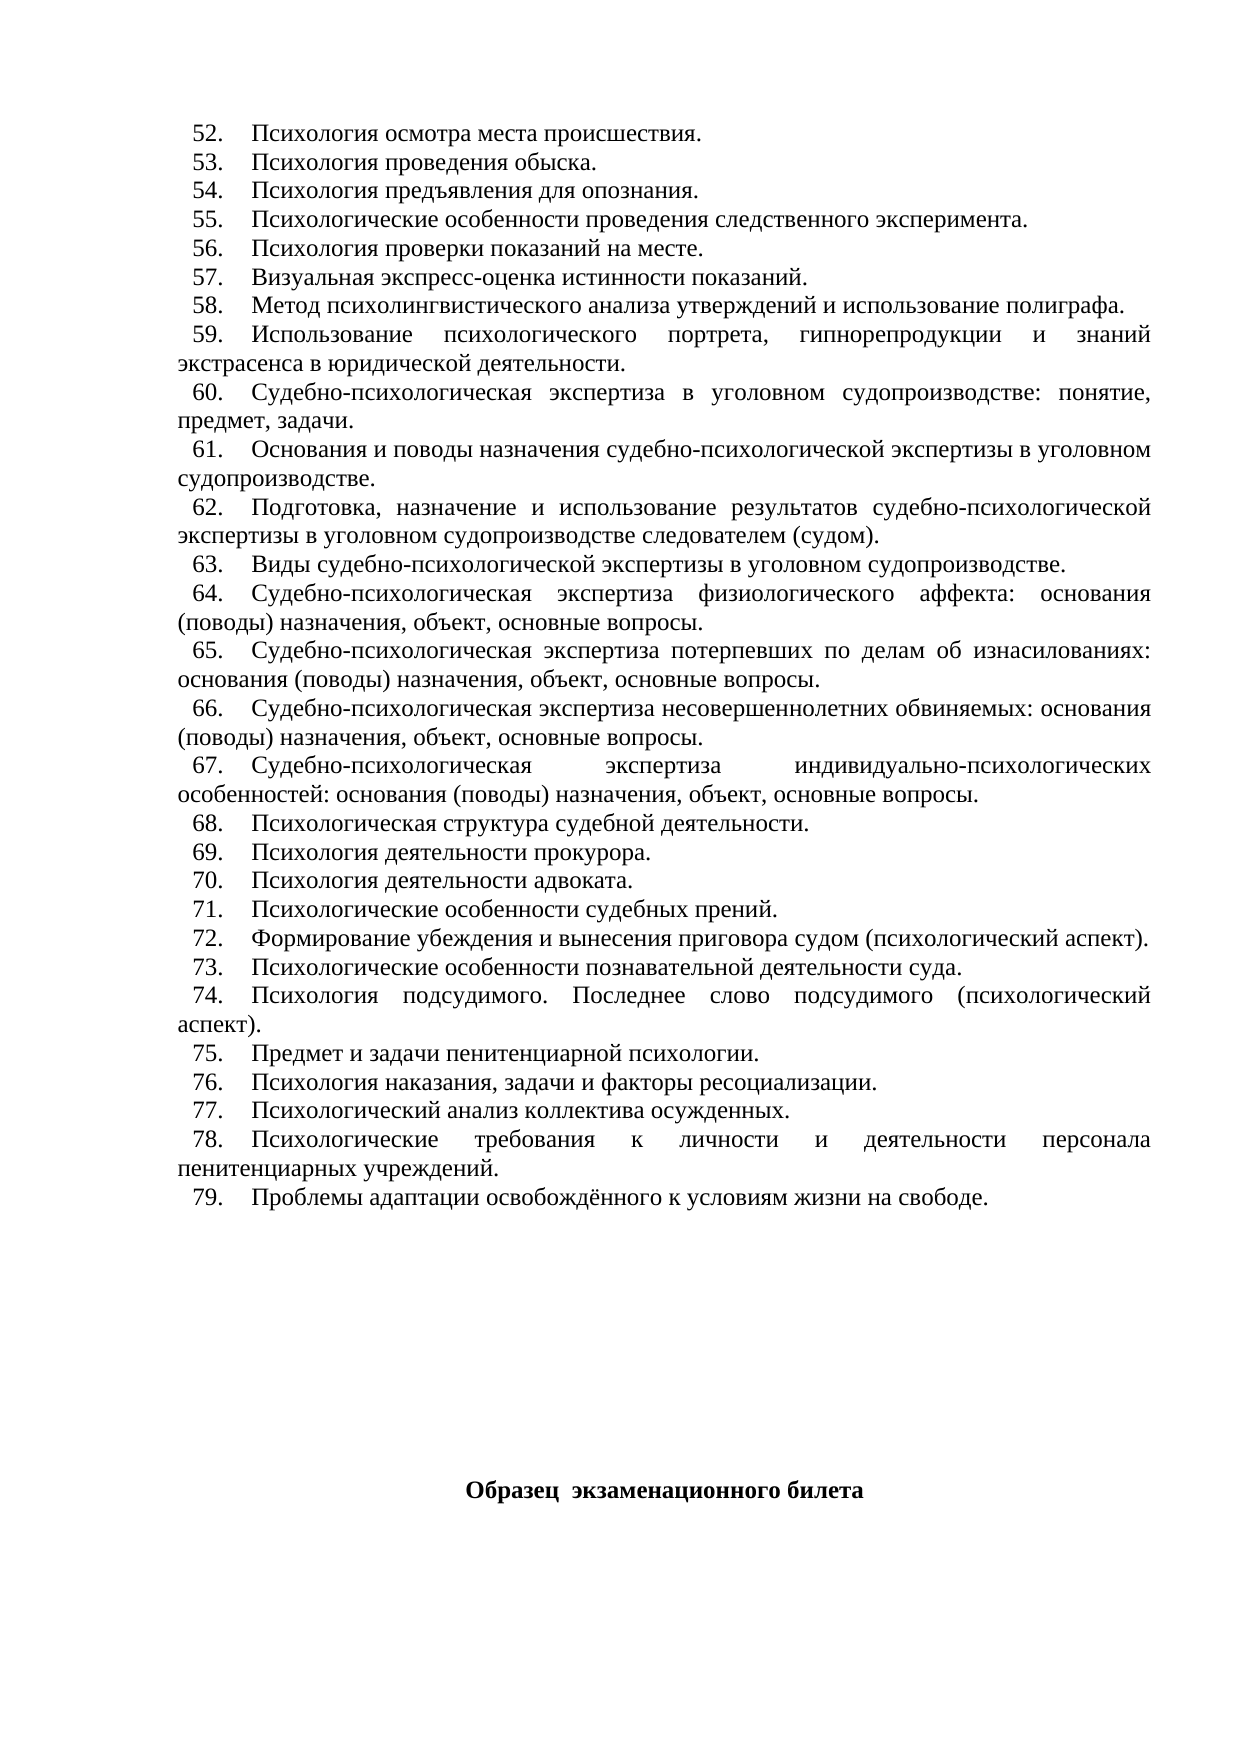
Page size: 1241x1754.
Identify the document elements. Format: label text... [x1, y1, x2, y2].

list Психологическая структура судебной деятельности. [177, 808, 1152, 837]
list Судебно-психологическая экспертиза потерпевших по делам об изнасилованиях: основания (поводы) назначения, объект, основные вопросы. [177, 636, 1152, 693]
text Образец экзаменационного билета [177, 1476, 1152, 1504]
list Проблемы адаптации освобождённого к условиям жизни на свободе. [177, 1182, 1152, 1211]
list Психология осмотра места происшествия. [177, 118, 1152, 147]
list Психология предъявления для опознания. [177, 176, 1152, 204]
list Визуальная экспресс-оценка истинности показаний. [177, 262, 1152, 291]
list Психология деятельности адвоката. [177, 866, 1152, 894]
list Психологический анализ коллектива осужденных. [177, 1096, 1152, 1124]
list Формирование убеждения и вынесения приговора судом (психологический аспект). [177, 923, 1152, 952]
list Подготовка, назначение и использование результатов судебно-психологической экспертизы в уголовном судопроизводстве следователем (судом). [177, 492, 1152, 549]
list Психология проверки показаний на месте. [177, 233, 1152, 262]
list Виды судебно-психологической экспертизы в уголовном судопроизводстве. [177, 549, 1152, 578]
list Психология подсудимого. Последнее слово подсудимого (психологический аспект). [177, 981, 1152, 1038]
list Судебно-психологическая экспертиза индивидуально-психологических особенностей: основания (поводы) назначения, объект, основные вопросы. [177, 751, 1152, 808]
list Психологические требования к личности и деятельности персонала пенитенциарных учреждений. [177, 1124, 1152, 1182]
list Психологические особенности проведения следственного эксперимента. [177, 204, 1152, 233]
list Судебно-психологическая экспертиза несовершеннолетних обвиняемых: основания (поводы) назначения, объект, основные вопросы. [177, 693, 1152, 751]
list Использование психологического портрета, гипнорепродукции и знаний экстрасенса в юридической деятельности. [177, 319, 1152, 377]
list Предмет и задачи пенитенциарной психологии. [177, 1038, 1152, 1067]
list Психология деятельности прокурора. [177, 837, 1152, 866]
list Психология наказания, задачи и факторы ресоциализации. [177, 1067, 1152, 1096]
list Психология проведения обыска. [177, 147, 1152, 176]
list Психологические особенности познавательной деятельности суда. [177, 952, 1152, 981]
list Метод психолингвистического анализа утверждений и использование полиграфа. [177, 291, 1152, 319]
list Психологические особенности судебных прений. [177, 894, 1152, 923]
list Судебно-психологическая экспертиза физиологического аффекта: основания (поводы) назначения, объект, основные вопросы. [177, 578, 1152, 636]
list Основания и поводы назначения судебно-психологической экспертизы в уголовном судопроизводстве. [177, 434, 1152, 492]
list Судебно-психологическая экспертиза в уголовном судопроизводстве: понятие, предмет, задачи. [177, 377, 1152, 434]
